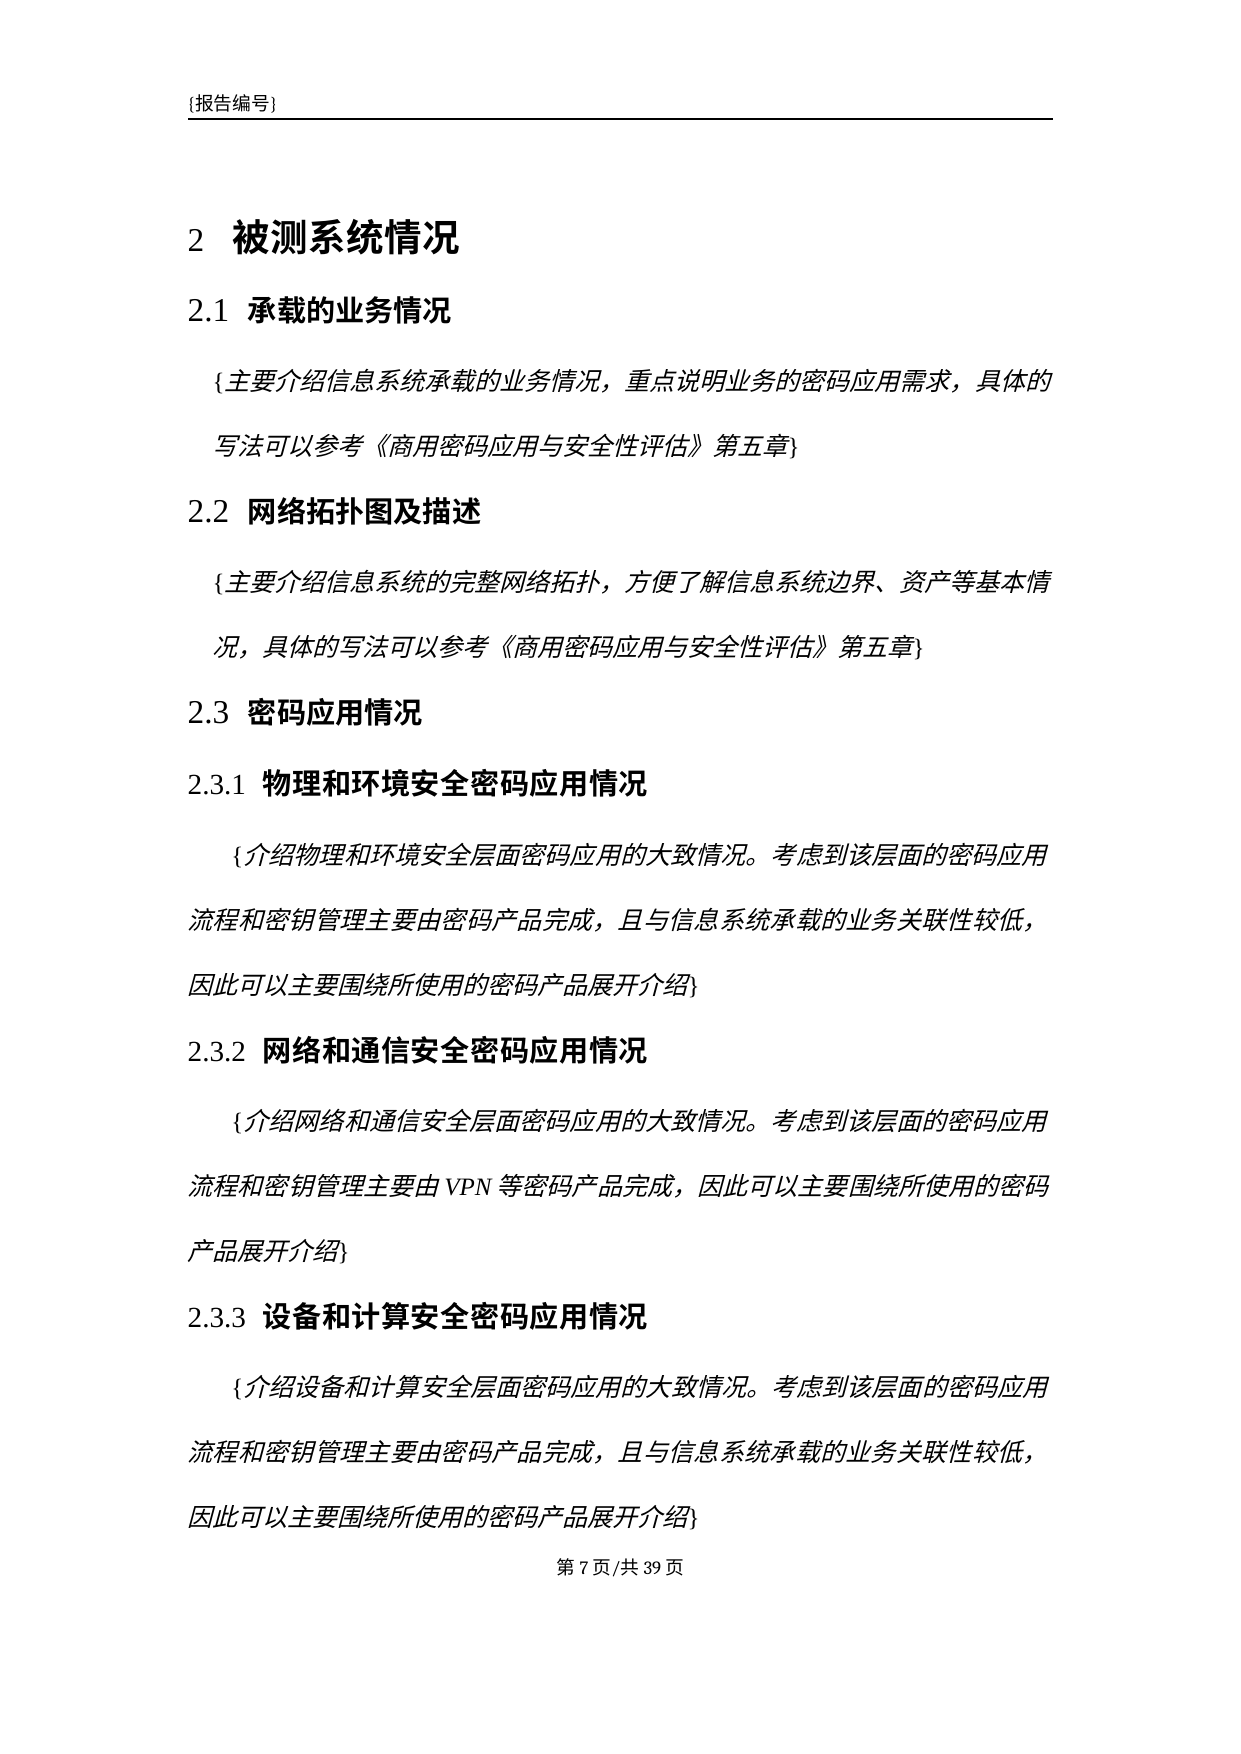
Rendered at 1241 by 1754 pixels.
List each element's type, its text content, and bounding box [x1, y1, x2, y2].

text {介绍网络和通信安全层面密码应用的大致情况。考虑到该层面的密码应用流程和密钥管理主要由VPN等密码产品完成，因此可以主要围绕所使用的密码产品展开介绍} [187, 1087, 1053, 1282]
subtitle 网络和通信安全密码应用情况 [187, 1016, 1053, 1081]
text {主要介绍信息系统承载的业务情况，重点说明业务的密码应用需求，具体的写法可以参考《商用密码应用与安全性评估》第五章} [212, 347, 1053, 477]
text {介绍物理和环境安全层面密码应用的大致情况。考虑到该层面的密码应用流程和密钥管理主要由密码产品完成，且与信息系统承载的业务关联性较低，因此可以主要围绕所使用的密码产品展开介绍} [187, 821, 1053, 1016]
subtitle 网络拓扑图及描述 [187, 477, 1053, 542]
subtitle 物理和环境安全密码应用情况 [187, 749, 1053, 814]
text {介绍设备和计算安全层面密码应用的大致情况。考虑到该层面的密码应用流程和密钥管理主要由密码产品完成，且与信息系统承载的业务关联性较低，因此可以主要围绕所使用的密码产品展开介绍} [187, 1353, 1053, 1548]
subtitle 设备和计算安全密码应用情况 [187, 1282, 1053, 1347]
subtitle 承载的业务情况 [187, 276, 1053, 341]
subtitle 密码应用情况 [187, 678, 1053, 743]
text {主要介绍信息系统的完整网络拓扑，方便了解信息系统边界、资产等基本情况，具体的写法可以参考《商用密码应用与安全性评估》第五章} [212, 548, 1053, 678]
subtitle 被测系统情况 [187, 203, 1053, 268]
